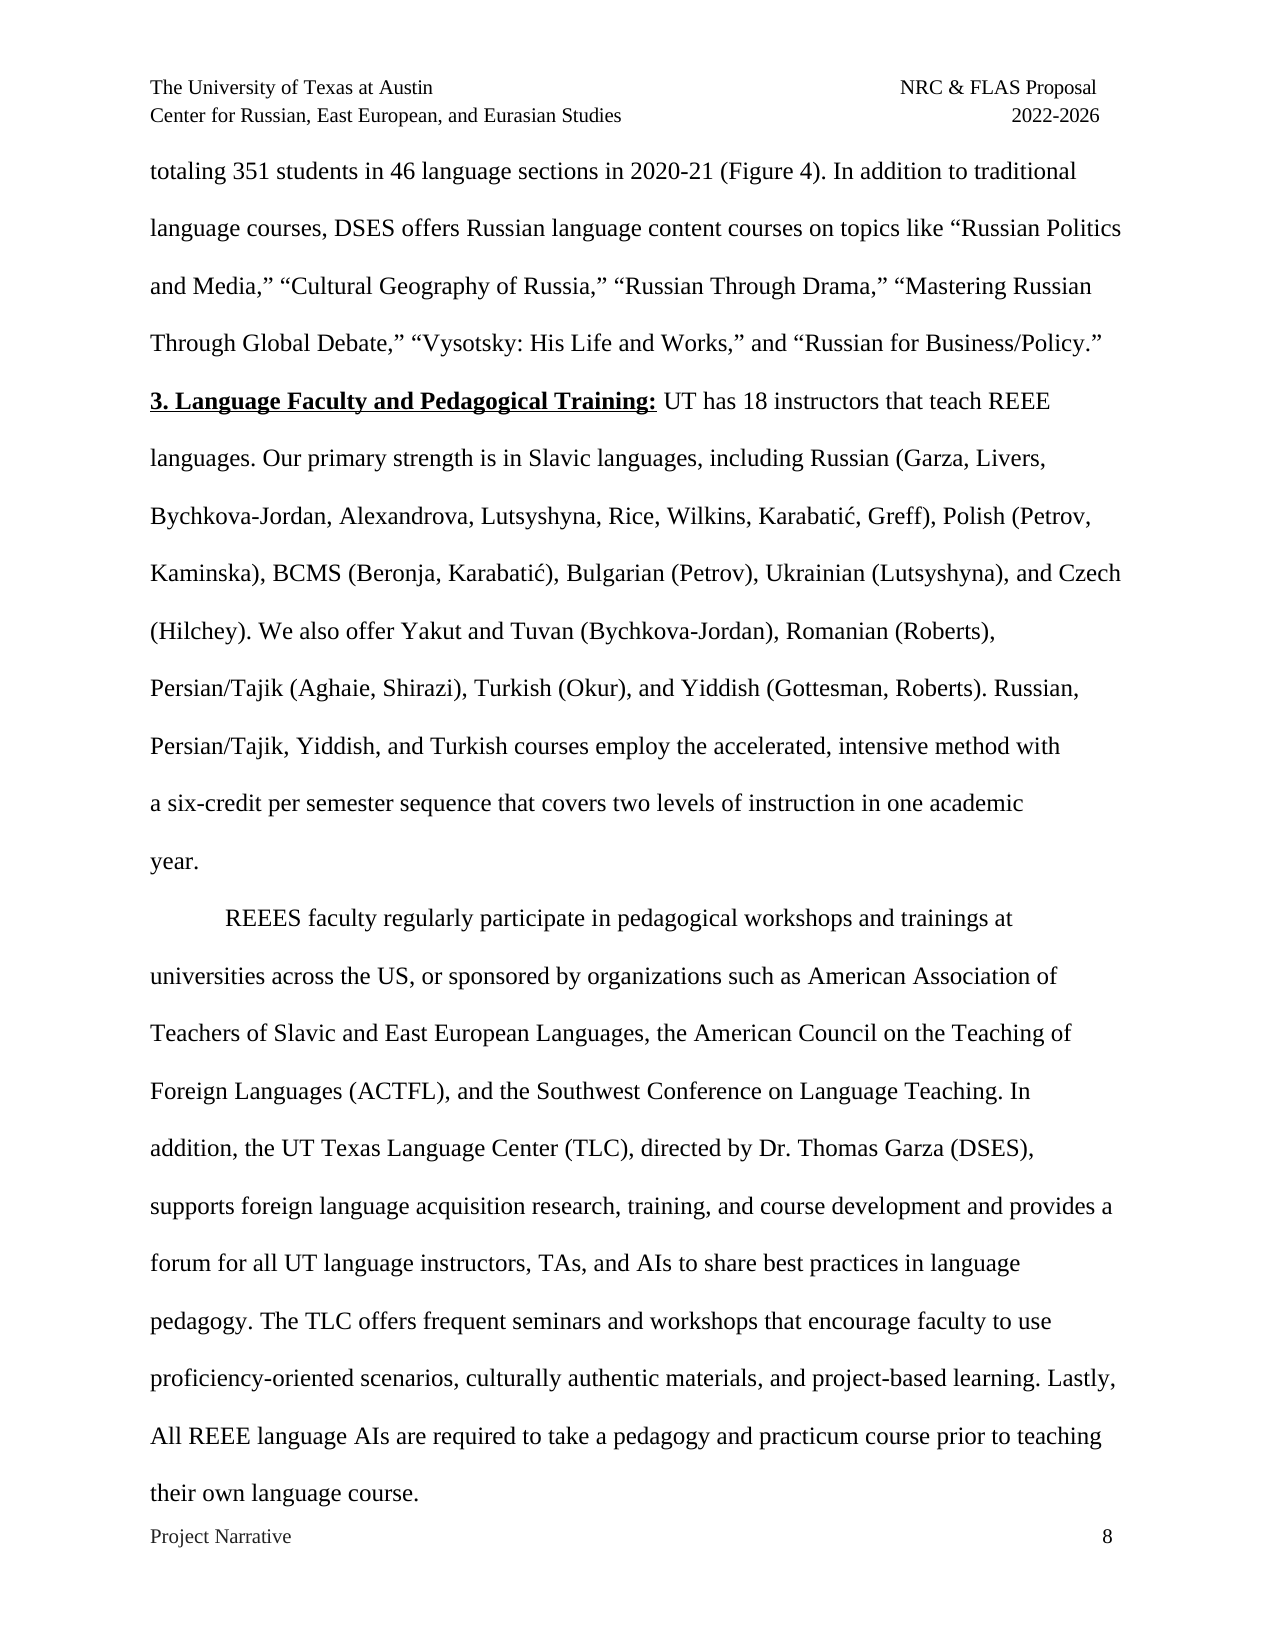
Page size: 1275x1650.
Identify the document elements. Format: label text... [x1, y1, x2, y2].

text REEES faculty regularly participate in pedagogical workshops and trainings at universities across the US, or sponsored by organizations such as American Association of Teachers of Slavic and East European Languages, the American Council on the Teaching of Foreign Languages (ACTFL), and the Southwest Conference on Language Teaching. In addition, the UT Texas Language Center (TLC), directed by Dr. Thomas Garza (DSES), supports foreign language acquisition research, training, and course development and provides a forum for all UT language instructors, TAs, and AIs to share best practices in language pedagogy. The TLC offers frequent seminars and workshops that encourage faculty to use proficiency-oriented scenarios, culturally authentic materials, and project-based learning. Lastly, All REEE language AIs are required to take a pedagogy and practicum course prior to teaching their own language course. [150, 903, 1123, 1507]
list Language Faculty and Pedagogical Training: UT has 18 instructors that teach REEE languages. Our primary strength is in Slavic languages, including Russian (Garza, Livers, Bychkova-Jordan, Alexandrova, Lutsyshyna, Rice, Wilkins, Karabatić, Greff), Polish (Petrov, Kaminska), BCMS (Beronja, Karabatić), Bulgarian (Petrov), Ukrainian (Lutsyshyna), and Czech (Hilchey). We also offer Yakut and Tuvan (Bychkova-Jordan), Romanian (Roberts), Persian/Tajik (Aghaie, Shirazi), Turkish (Okur), and Yiddish (Gottesman, Roberts). Russian, [150, 386, 1121, 702]
text totaling 351 students in 46 language sections in 2020-21 (Figure 4). In addition to traditional language courses, DSES offers Russian language content courses on topics like “Russian Politics and Media,” “Cultural Geography of Russia,” “Russian Through Drama,” “Mastering Russian Through Global Debate,” “Vysotsky: His Life and Works,” and “Russian for Business/Policy.” [150, 156, 1123, 357]
text Persian/Tajik, Yiddish, and Turkish courses employ the accelerated, intensive method with a six-credit per semester sequence that covers two levels of instruction in one academic year. [150, 731, 1072, 874]
